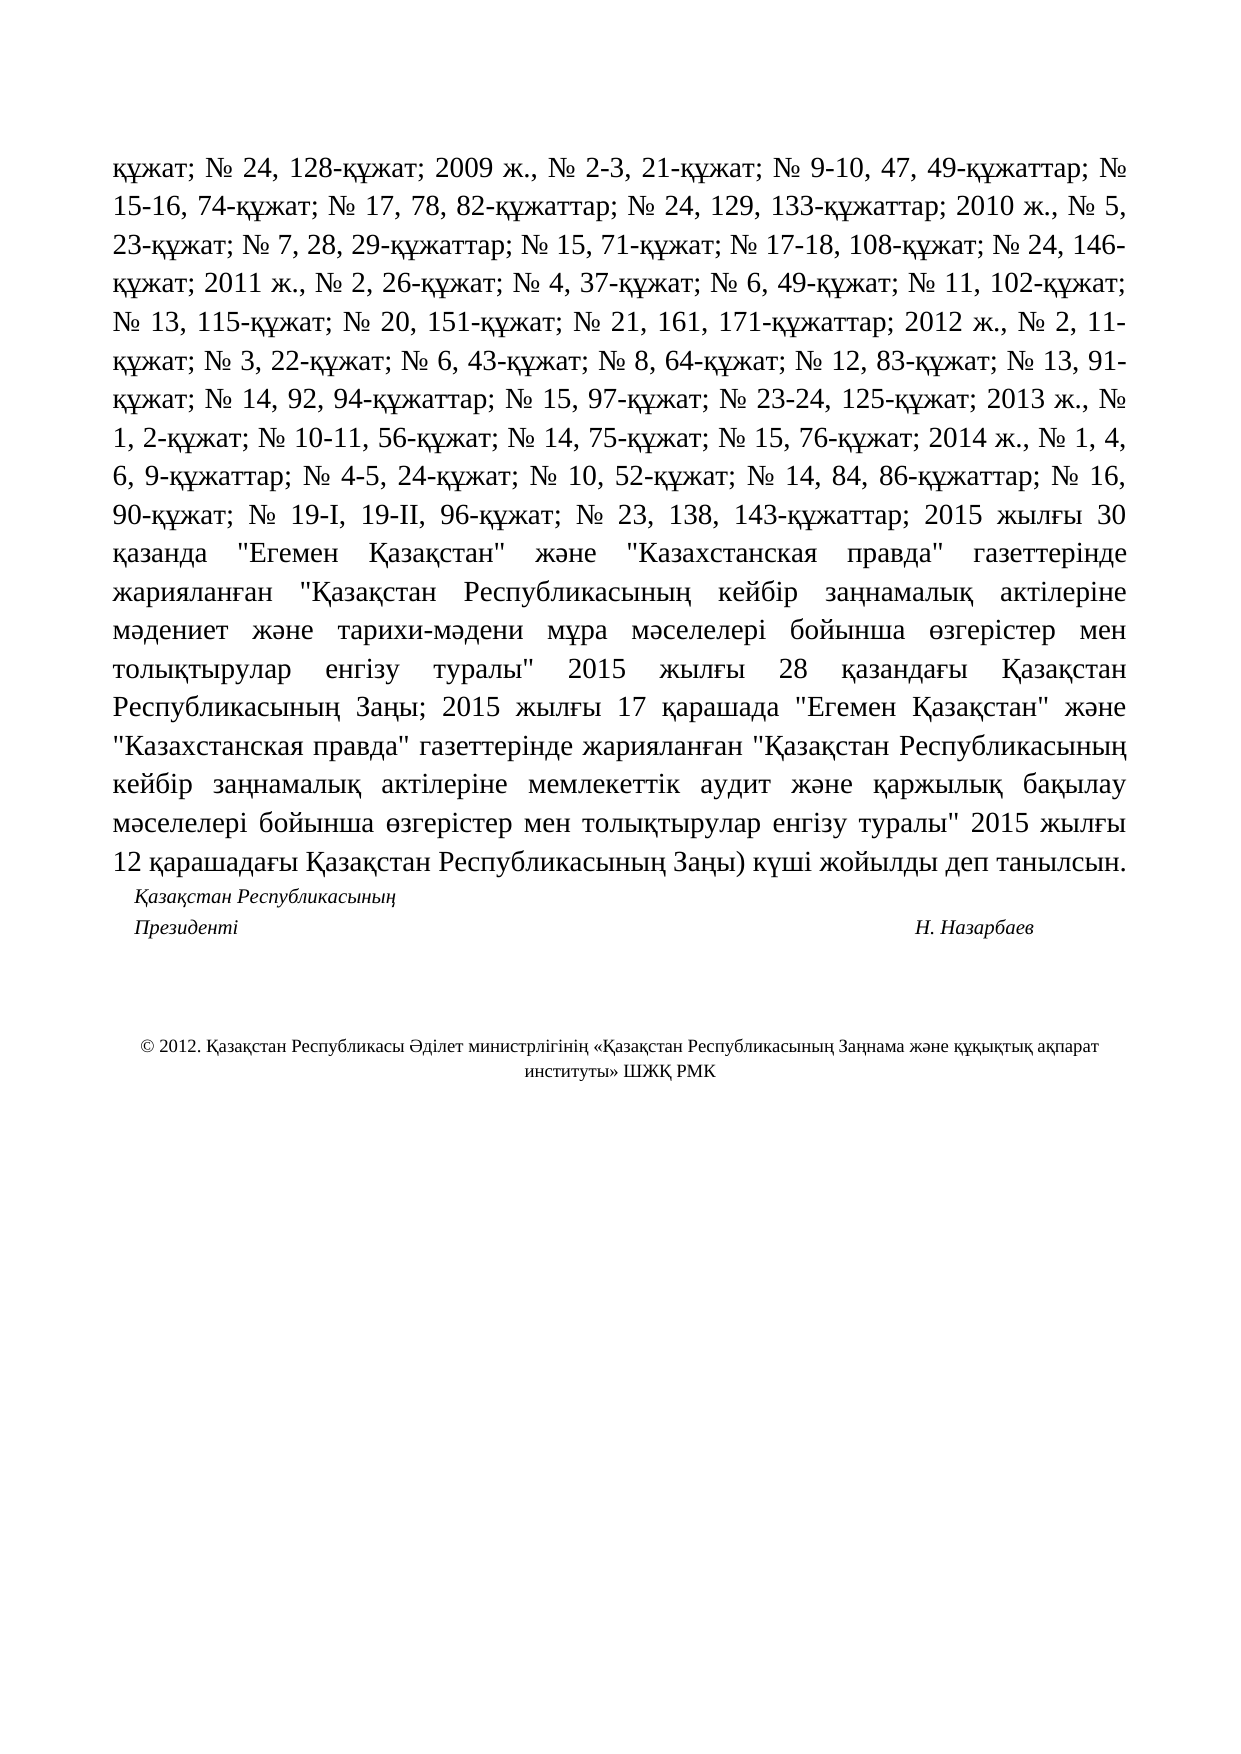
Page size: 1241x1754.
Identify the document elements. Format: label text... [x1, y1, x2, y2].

text © 2012. Қазақстан Республикасы Әділет министрлігінің «Қазақстан Республикасының Заңнама және құқықтық ақпарат институты» ШЖҚ РМК [112, 1035, 1128, 1081]
table_cell Президенті [101, 913, 913, 944]
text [112, 150, 1128, 877]
table_header Қазақстан Республикасының [101, 882, 1240, 913]
table_cell Н. Назарбаев [913, 913, 1240, 944]
